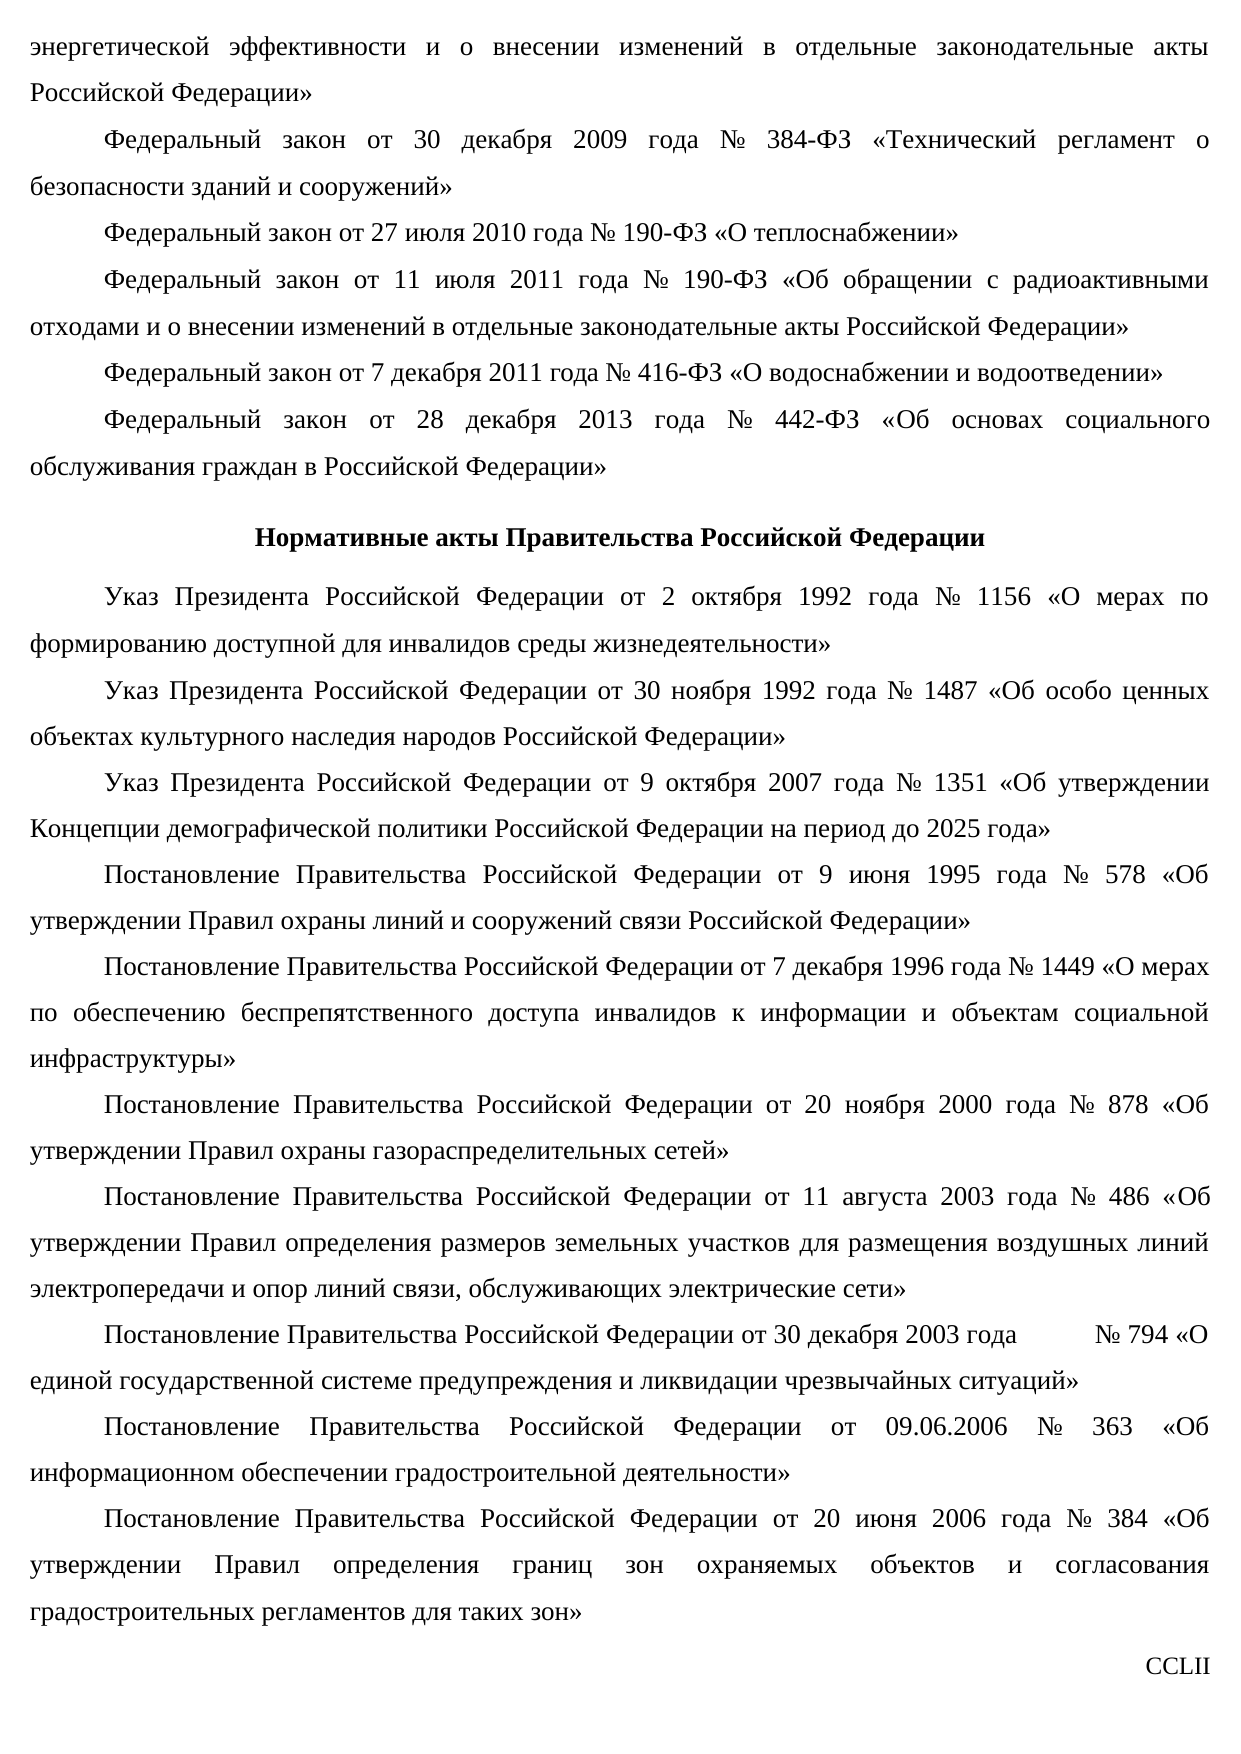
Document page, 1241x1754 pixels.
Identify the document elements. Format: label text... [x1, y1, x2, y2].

text Указ Президента Российской Федерации от 30 ноября 1992 года № 1487 «Об особо ценных объектах культурного наследия народов Российской Федерации» [29, 674, 1211, 751]
text Постановление Правительства Российской Федерации от 09.06.2006 № 363 «Об информационном обеспечении градостроительной деятельности» [29, 1410, 1211, 1488]
text Федеральный закон от 27 июля 2010 года № 190-ФЗ «О теплоснабжении» [29, 216, 1211, 247]
text Федеральный закон от 28 декабря 2013 года № 442-ФЗ «Об основах социального обслуживания граждан в Российской Федерации» [29, 403, 1211, 481]
text Постановление Правительства Российской Федерации от 11 августа 2003 года № 486 «Об утверждении Правил определения размеров земельных участков для размещения воздушных линий электропередачи и опор линий связи, обслуживающих электрические сети» [29, 1255, 1211, 1303]
text Постановление Правительства Российской Федерации от 11 августа 2003 года № 486 «Об утверждении Правил определения размеров земельных участков для размещения воздушных линий электропередачи и опор линий связи, обслуживающих электрические сети» [29, 1180, 1211, 1254]
text Указ Президента Российской Федерации от 2 октября 1992 года № 1156 «О мерах по формированию доступной для инвалидов среды жизнедеятельности» [29, 580, 1211, 658]
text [29, 29, 1211, 107]
text Нормативные акты Правительства Российской Федерации [29, 521, 1211, 552]
text Постановление Правительства Российской Федерации от 7 декабря 1996 года № 1449 «О мерах по обеспечению беспрепятственного доступа инвалидов к информации и объектам социальной инфраструктуры» [29, 950, 1211, 1073]
text Постановление Правительства Российской Федерации от 9 июня 1995 года № 578 «Об утверждении Правил охраны линий и сооружений связи Российской Федерации» [29, 858, 1211, 935]
text Постановление Правительства Российской Федерации от 20 июня 2006 года № 384 «Об утверждении Правил определения границ зон охраняемых объектов и согласования градостроительных регламентов для таких зон» [29, 1502, 1211, 1626]
text Федеральный закон от 11 июля 2011 года № 190-ФЗ «Об обращении с радиоактивными отходами и о внесении изменений в отдельные законодательные акты Российской Федерации» [29, 263, 1211, 341]
text Указ Президента Российской Федерации от 9 октября 2007 года № 1351 «Об утверждении Концепции демографической политики Российской Федерации на период до 2025 года» [29, 766, 1211, 843]
text Постановление Правительства Российской Федерации от 30 декабря 2003 года № 794 «О единой государственной системе предупреждения и ликвидации чрезвычайных ситуаций» [29, 1318, 1211, 1396]
text Федеральный закон от 7 декабря 2011 года № 416-ФЗ «О водоснабжении и водоотведении» [29, 356, 1211, 387]
text Федеральный закон от 30 декабря 2009 года № 384-ФЗ «Технический регламент о безопасности зданий и сооружений» [29, 123, 1211, 201]
text Постановление Правительства Российской Федерации от 20 ноября 2000 года № 878 «Об утверждении Правил охраны газораспределительных сетей» [29, 1088, 1211, 1165]
